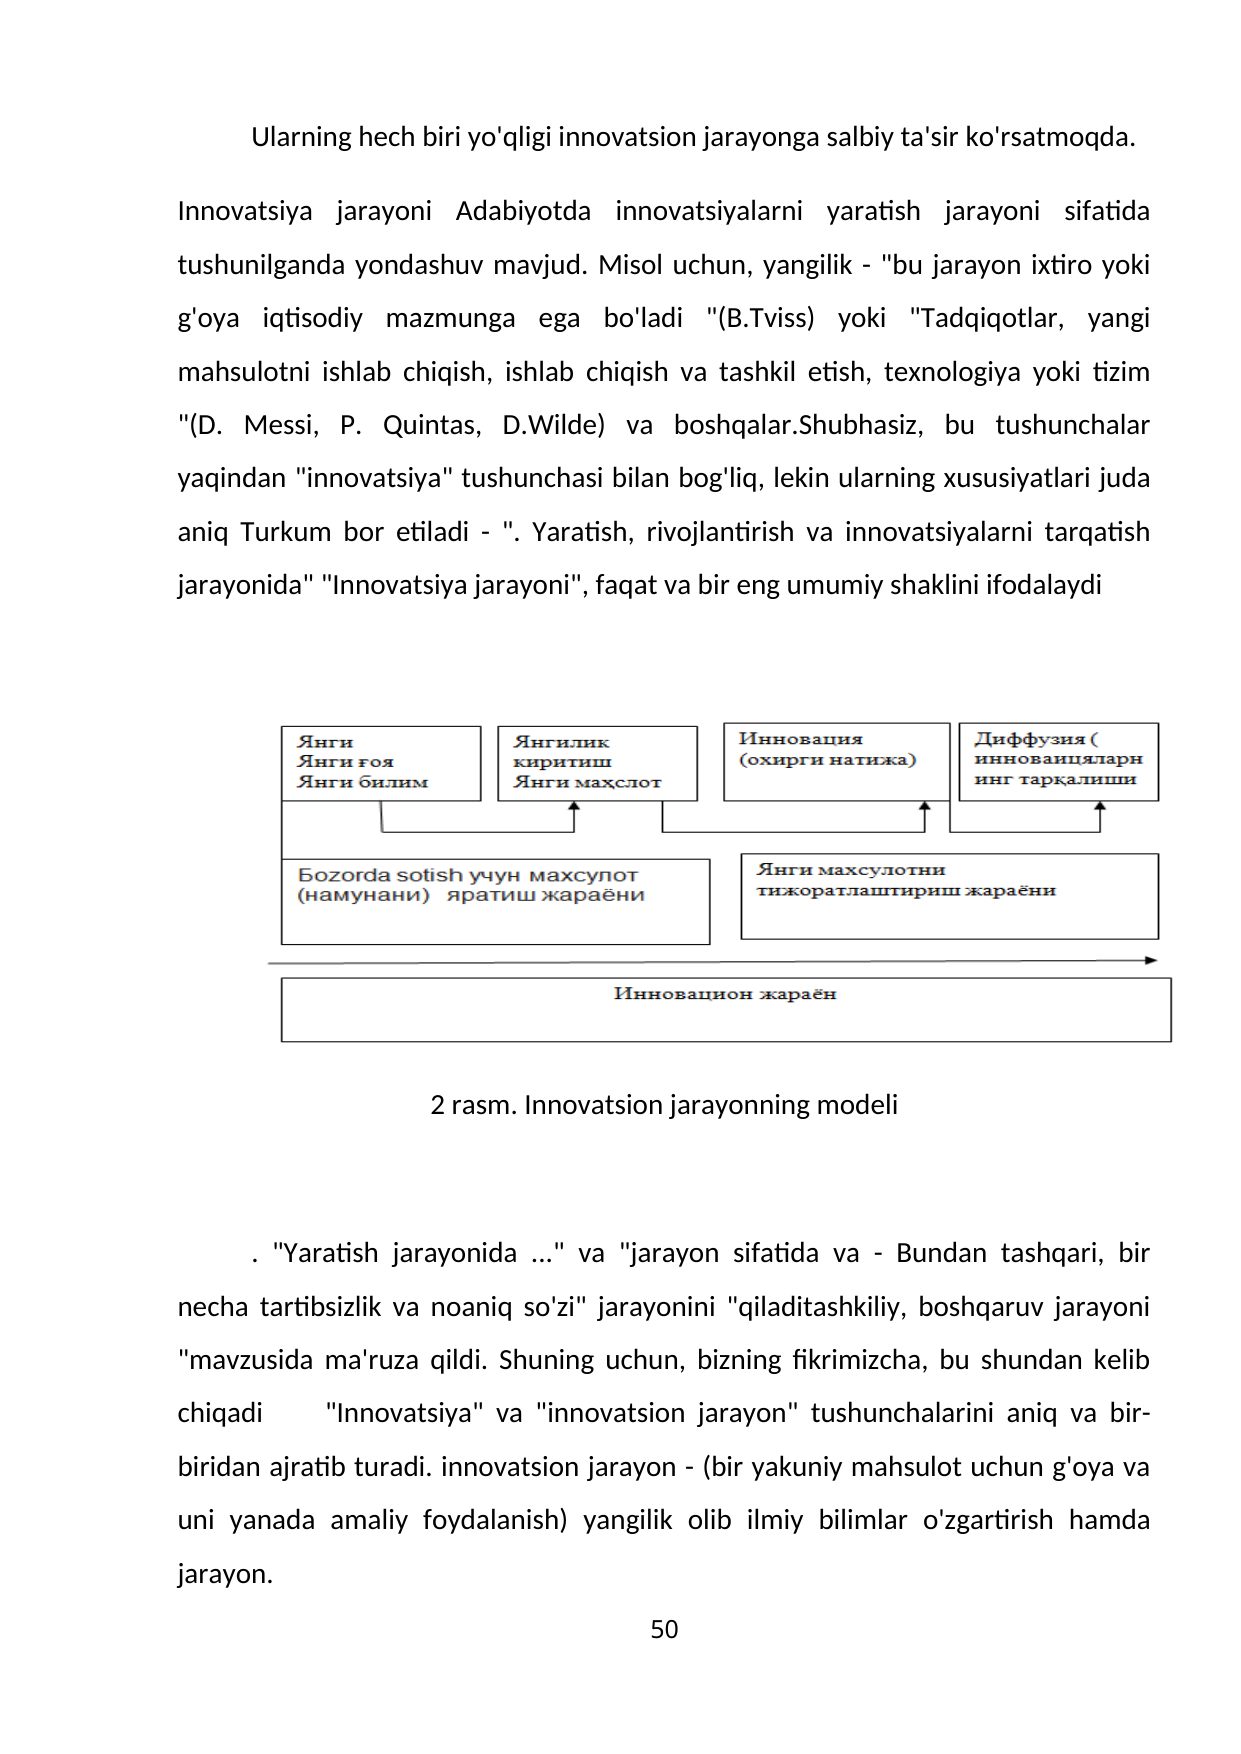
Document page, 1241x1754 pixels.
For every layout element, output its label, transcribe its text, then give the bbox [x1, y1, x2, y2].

text . "Yaratish jarayonida ..." va "jarayon sifatida va - Bundan tashqari, bir necha tartibsizlik va noaniq so'zi" jarayonini "qiladitashkiliy, boshqaruv jarayoni "mavzusida ma'ruza qildi. Shuning uchun, bizning fikrimizcha, bu shundan kelib chiqadi "Innovatsiya" va "innovatsion jarayon" tushunchalarini aniq va bir-biridan ajratib turadi. innovatsion jarayon - (bir yakuniy mahsulot uchun g'oya va uni yanada amaliy foydalanish) yangilik olib ilmiy bilimlar o'zgartirish hamda jarayon. [177, 1234, 1152, 1591]
picture [177, 715, 1207, 1051]
text Innovatsiya jarayoni Adabiyotda innovatsiyalarni yaratish jarayoni sifatida tushunilganda yondashuv mavjud. Misol uchun, yangilik - "bu jarayon ixtiro yoki g'oya iqtisodiy mazmunga ega bo'ladi "(B.Tviss) yoki "Tadqiqotlar, yangi mahsulotni ishlab chiqish, ishlab chiqish va tashkil etish, texnologiya yoki tizim "(D. Messi, P. Quintas, D.Wilde) va boshqalar.Shubhasiz, bu tushunchalar yaqindan "innovatsiya" tushunchasi bilan bog'liq, lekin ularning xususiyatlari juda aniq Turkum bor etiladi - ". Yaratish, rivojlantirish va innovatsiyalarni tarqatish jarayonida" "Innovatsiya jarayoni", faqat va bir eng umumiy shaklini ifodalaydi [177, 192, 1152, 602]
text 2 rasm. Innovatsion jarayonning modeli [177, 1086, 1152, 1121]
text Ularning hech biri yo'qligi innovatsion jarayonga salbiy ta'sir ko'rsatmoqda. [177, 118, 1152, 154]
